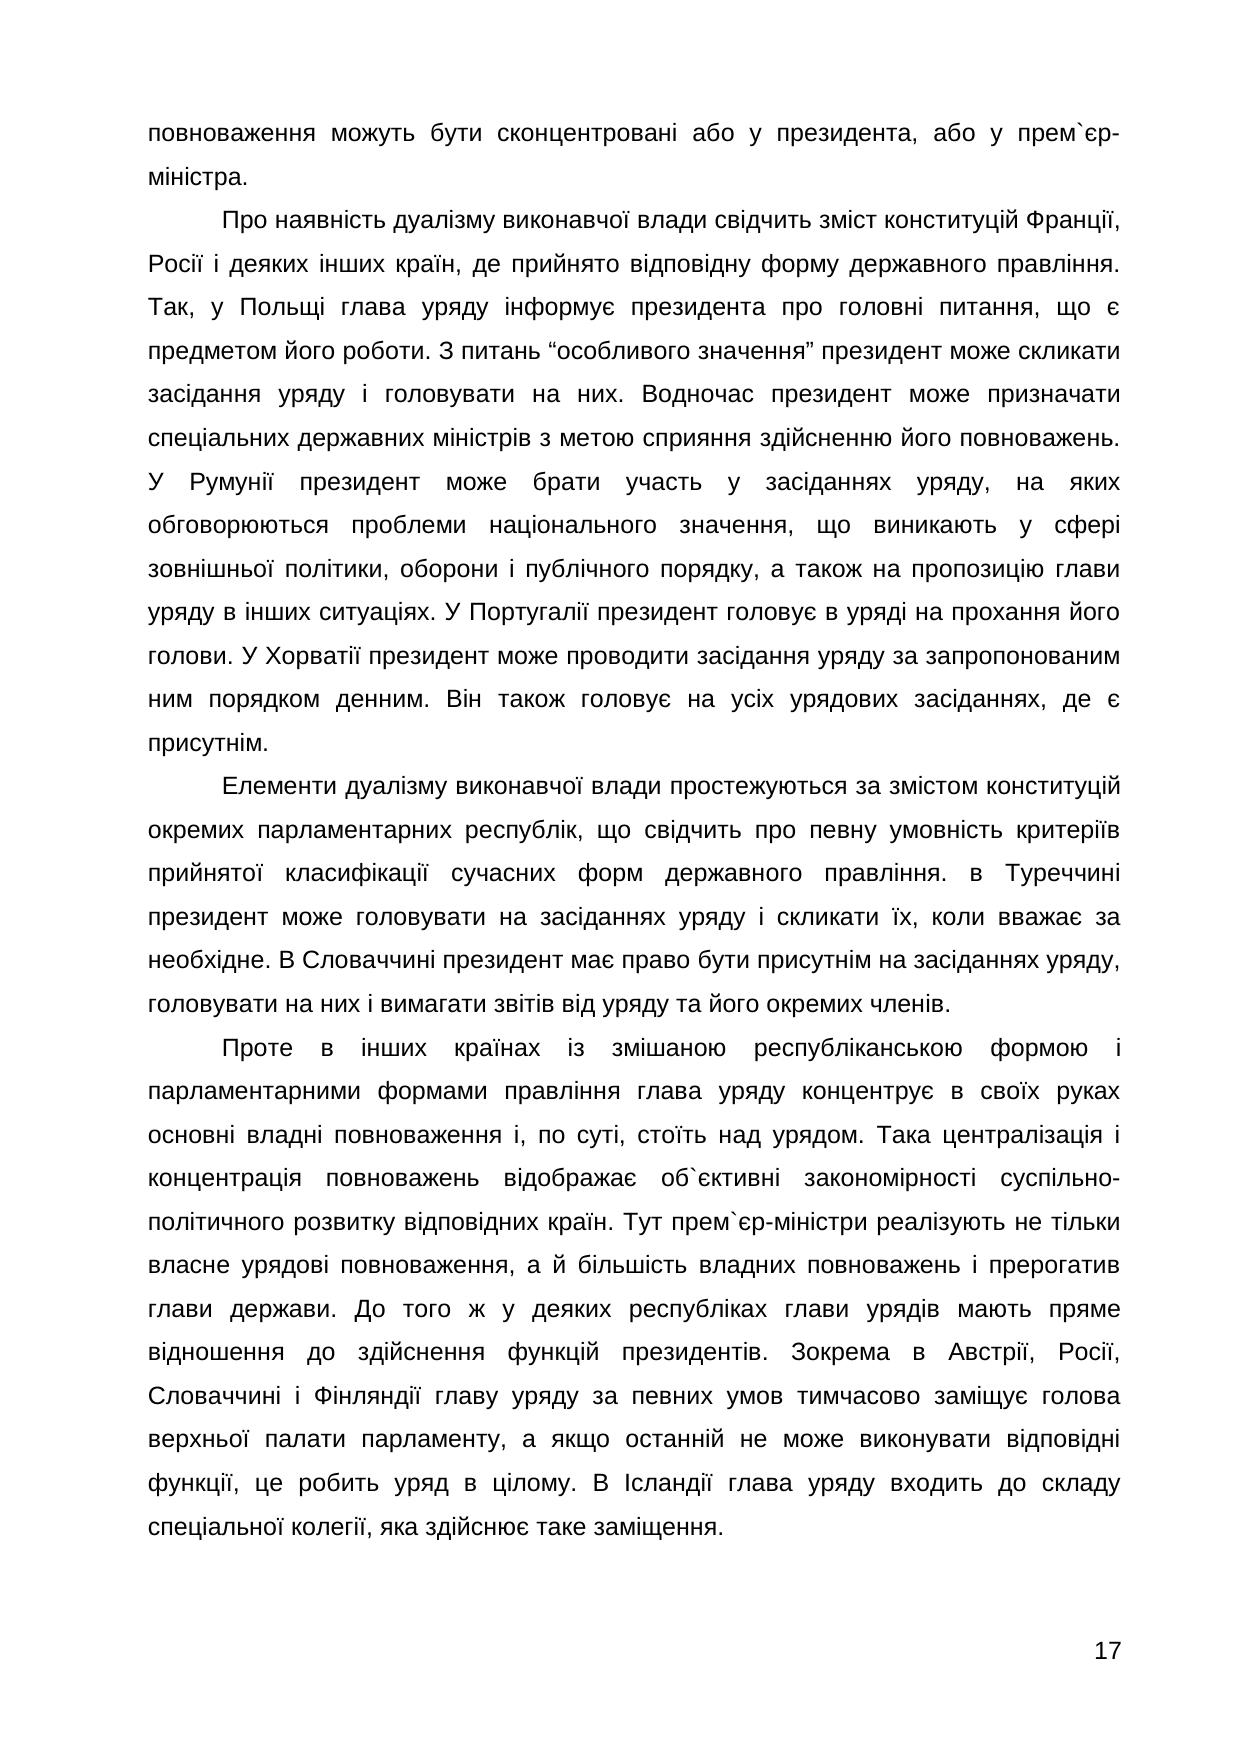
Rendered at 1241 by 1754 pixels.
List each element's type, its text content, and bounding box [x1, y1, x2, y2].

text Елементи дуалізму виконавчої влади простежуються за змістом конституцій окремих парламентарних республік, що свідчить про певну умовність критеріїв прийнятої класифікації сучасних форм державного правління. в Туреччині президент може головувати на засіданнях уряду і скликати їх, коли вважає за необхідне. В Словаччині президент має право бути присутнім на засіданнях уряду, головувати на них і вимагати звітів від уряду та його окремих членів. [148, 771, 1122, 1018]
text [148, 118, 1122, 191]
text Про наявність дуалізму виконавчої влади свідчить зміст конституцій Франції, Росії і деяких інших країн, де прийнято відповідну форму державного правління. Так, у Польщі глава уряду інформує президента про головні питання, що є предметом його роботи. З питань “особливого значення” президент може скликати засідання уряду і головувати на них. Водночас президент може призначати спеціальних державних міністрів з метою сприяння здійсненню його повноважень. У Румунії президент може брати участь у засіданнях уряду, на яких обговорюються проблеми національного значення, що виникають у сфері зовнішньої політики, оборони і публічного порядку, а також на пропозицію глави уряду в інших ситуаціях. У Португалії президент головує в уряді на прохання його голови. У Хорватії президент може проводити засідання уряду за запропонованим ним порядком денним. Він також головує на усіх урядових засіданнях, де є присутнім. [148, 205, 1122, 757]
text Проте в інших країнах із змішаною республіканською формою і парламентарними формами правління глава уряду концентрує в своїх руках основні владні повноваження і, по суті, стоїть над урядом. Така централізація і концентрація повноважень відображає об`єктивні закономірності суспільно-політичного розвитку відповідних країн. Тут прем`єр-міністри реалізують не тільки власне урядові повноваження, а й більшість владних повноважень і прерогатив глави держави. До того ж у деяких республіках глави урядів мають пряме відношення до здійснення функцій президентів. Зокрема в Австрії, Росії, Словаччині і Фінляндії главу уряду за певних умов тимчасово заміщує голова верхньої палати парламенту, а якщо останній не може виконувати відповідні функції, це робить уряд в цілому. В Ісландії глава уряду входить до складу спеціальної колегії, яка здійснює таке заміщення. [148, 1032, 1122, 1541]
